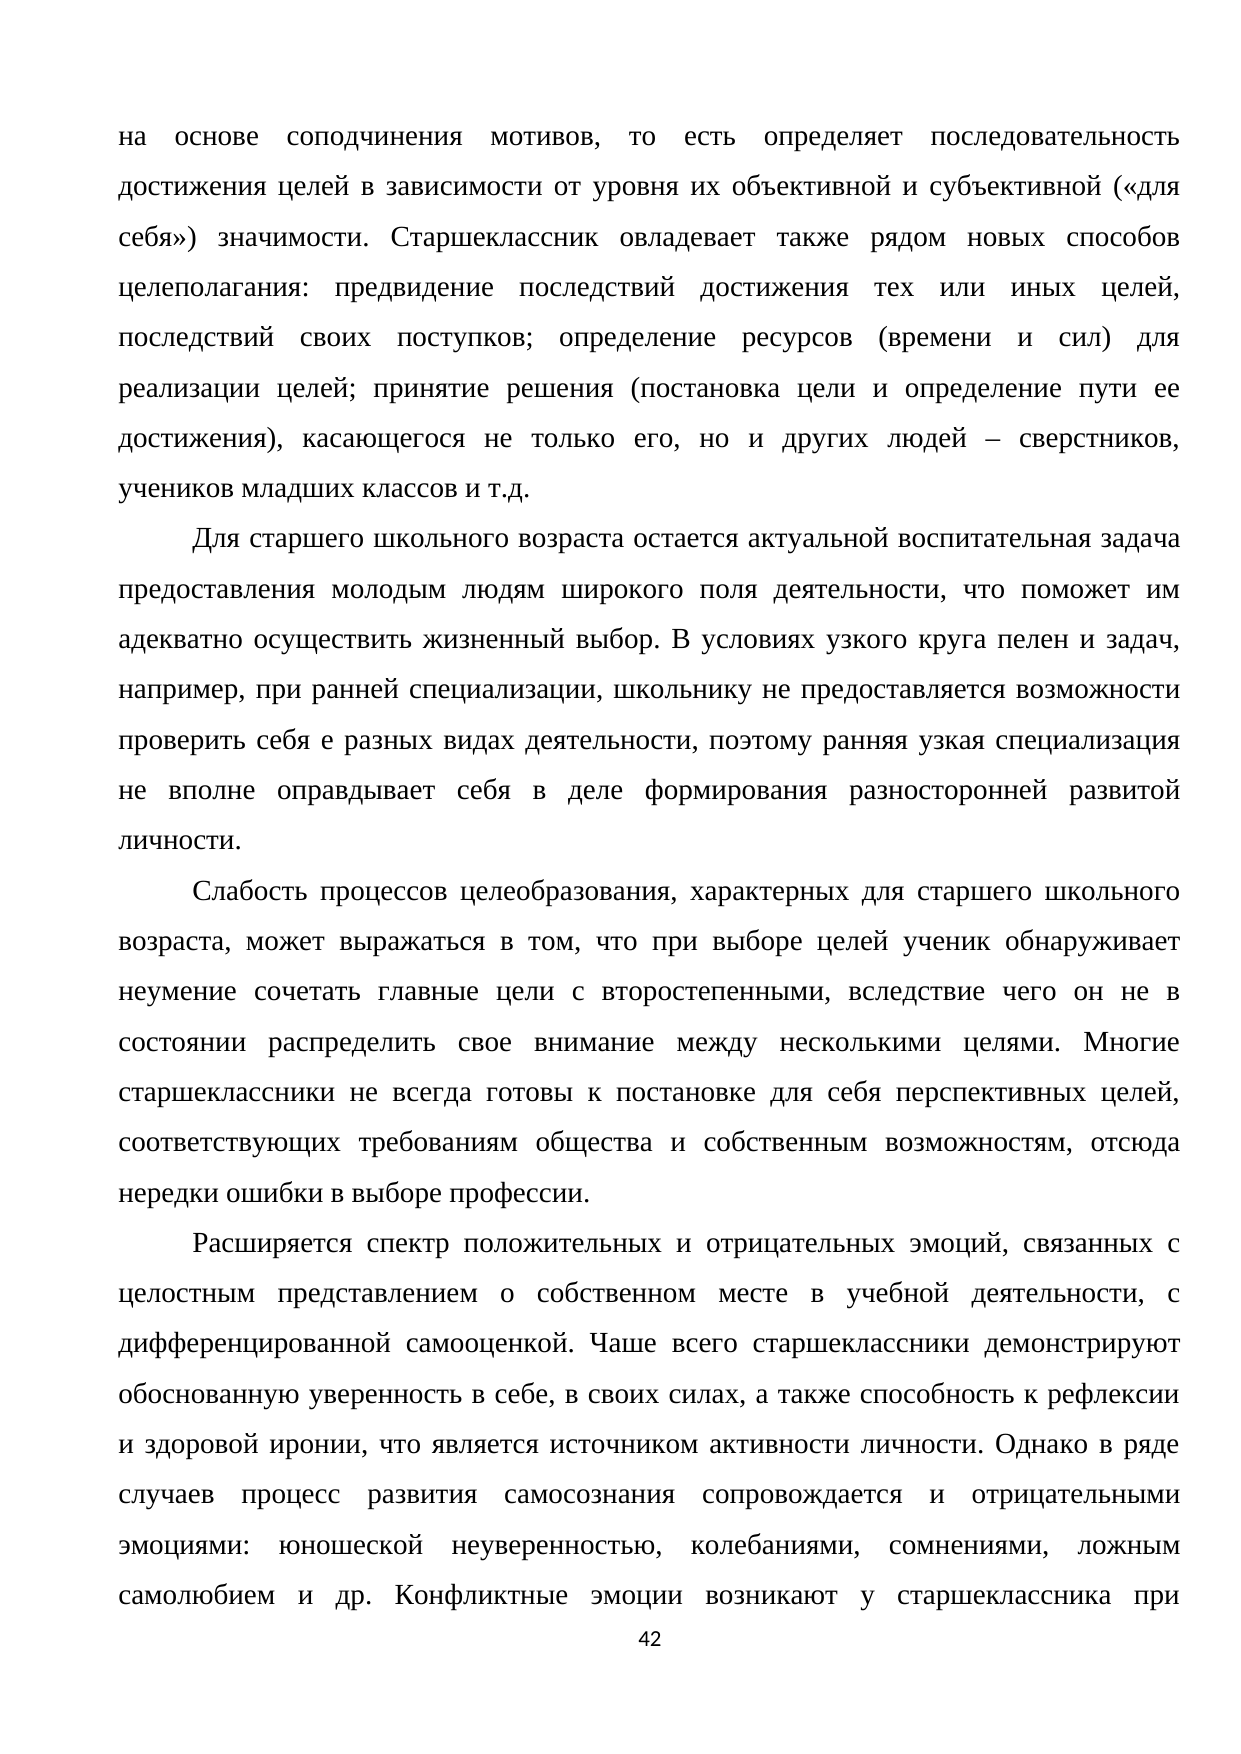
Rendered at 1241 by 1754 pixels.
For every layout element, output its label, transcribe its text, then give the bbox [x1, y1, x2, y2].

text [118, 1225, 1181, 1611]
text Для старшего школьного возраста остается актуальной воспитательная задача предоставления молодым людям широкого поля деятельности, что поможет им адекватно осуществить жизненный выбор. В условиях узкого круга пелен и задач, например, при ранней специализации, школьнику не предоставляется возможности проверить себя е разных видах деятельности, поэтому ранняя узкая специализация не вполне оправдывает себя в деле формирования разносторонней развитой личности. [118, 521, 1181, 856]
text Слабость процессов целеобразования, характерных для старшего школьного возраста, может выражаться в том, что при выборе целей ученик обнаруживает неумение сочетать главные цели с второстепенными, вследствие чего он не в состоянии распределить свое внимание между несколькими целями. Многие старшеклассники не всегда готовы к постановке для себя перспективных целей, соответствующих требованиям общества и собственным возможностям, отсюда нередки ошибки в выборе профессии. [118, 873, 1181, 1208]
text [118, 118, 1181, 504]
